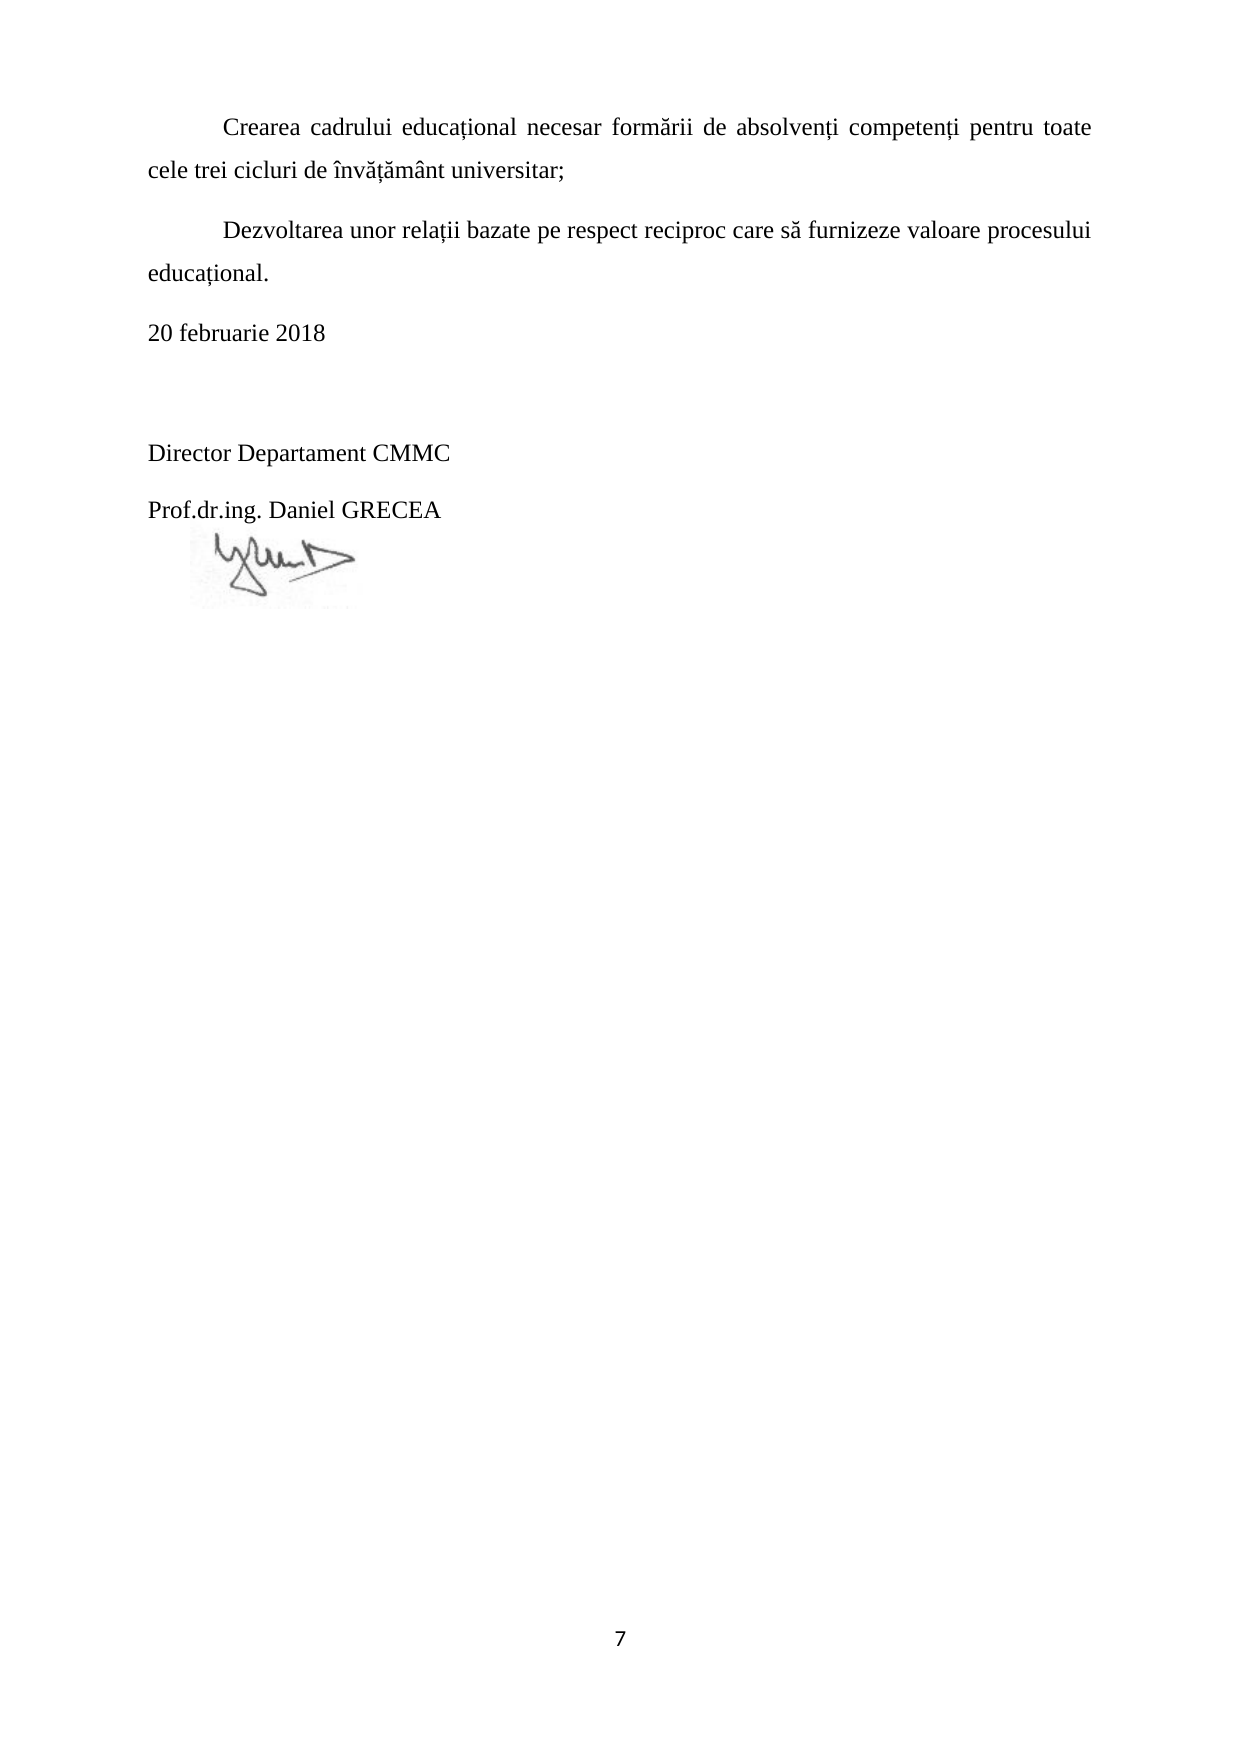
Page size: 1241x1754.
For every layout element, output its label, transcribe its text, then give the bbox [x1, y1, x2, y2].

text Director Departament CMMC [148, 438, 1093, 466]
text 20 februarie 2018 [148, 318, 1093, 347]
text Dezvoltarea unor relații bazate pe respect reciproc care să furnizeze valoare procesului educațional. [148, 215, 1093, 287]
text Prof.dr.ing. Daniel GRECEA [148, 495, 1093, 524]
text Crearea cadrului educațional necesar formării de absolvenți competenți pentru toate cele trei cicluri de învățământ universitar; [148, 112, 1093, 184]
picture [190, 524, 386, 609]
